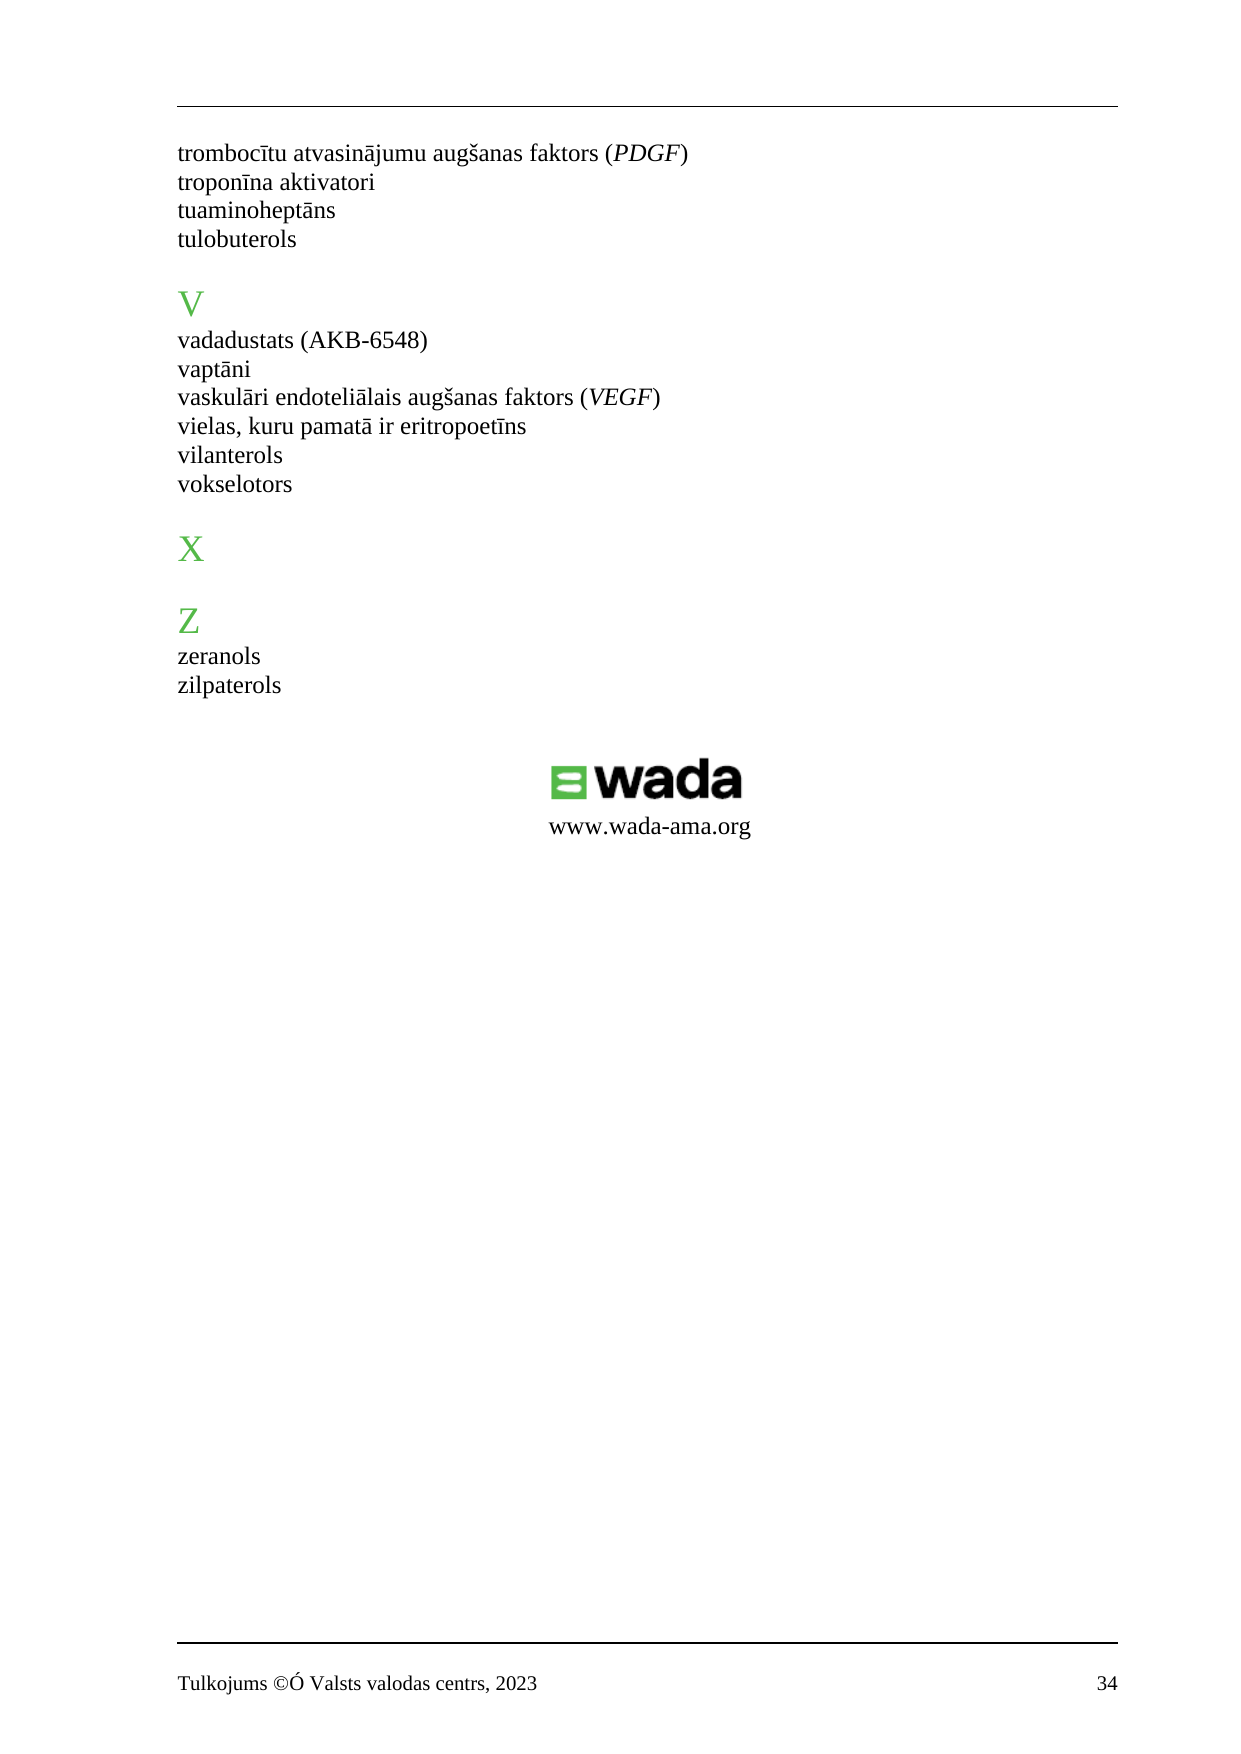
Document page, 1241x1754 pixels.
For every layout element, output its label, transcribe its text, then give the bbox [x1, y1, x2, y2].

text troponīna aktivatori [177, 167, 1122, 196]
text vielas, kuru pamatā ir eritropoetīns [177, 411, 1122, 440]
text tuaminoheptāns [177, 196, 1122, 224]
text vadadustats (AKB-6548) [177, 325, 1122, 354]
subtitle X [177, 526, 1122, 569]
picture [539, 756, 760, 812]
subtitle V [177, 282, 1122, 325]
text vokselotors [177, 469, 1122, 497]
text vaptāni [177, 354, 1122, 382]
text www.wada-ama.org [177, 811, 1122, 840]
text vaskulāri endoteliālais augšanas faktors (VEGF) [177, 382, 1122, 411]
subtitle Z [177, 598, 1122, 641]
text zeranols [177, 641, 1122, 670]
text trombocītu atvasinājumu augšanas faktors (PDGF) [177, 138, 1122, 167]
text zilpaterols [177, 670, 1122, 699]
text tulobuterols [177, 224, 1122, 253]
text vilanterols [177, 440, 1122, 469]
